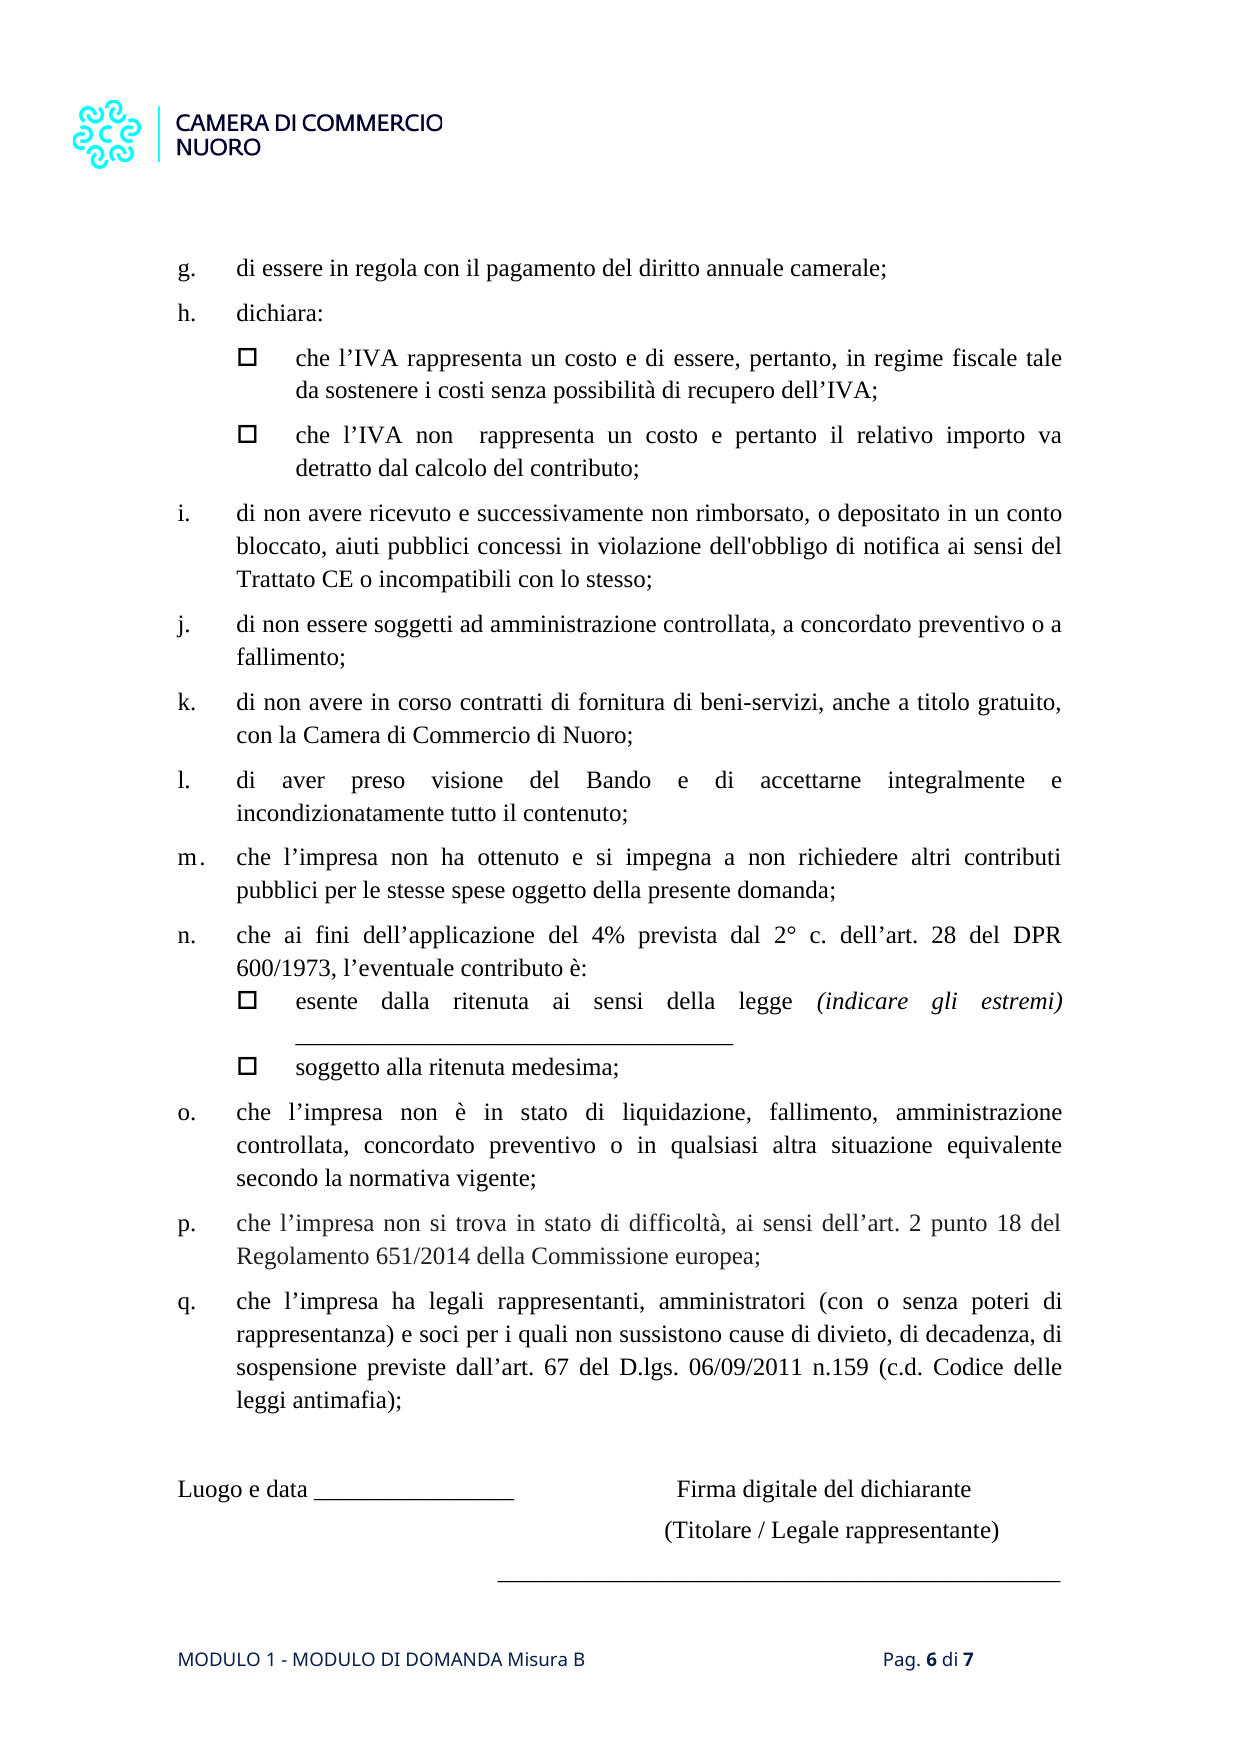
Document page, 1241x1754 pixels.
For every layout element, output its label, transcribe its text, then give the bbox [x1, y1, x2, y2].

list che l’impresa non si trova in stato di difficoltà, ai sensi dell’art. 2 punto 18 del Regolamento 651/2014 della Commissione europea; [177, 1208, 1063, 1270]
list esente dalla ritenuta ai sensi della legge (indicare gli estremi) ___________________________________ [236, 986, 1063, 1048]
list che l’impresa ha legali rappresentanti, amministratori (con o senza poteri di rappresentanza) e soci per i quali non sussistono cause di divieto, di decadenza, di sospensione previste dall’art. 67 del D.lgs. 06/09/2011 n.159 (c.d. Codice delle leggi antimafia); [177, 1286, 1063, 1414]
list che l’impresa non ha ottenuto e si impegna a non richiedere altri contributi pubblici per le stesse spese oggetto della presente domanda; [177, 842, 1063, 904]
list di essere in regola con il pagamento del diritto annuale camerale; [177, 253, 1063, 282]
list dichiara: [177, 298, 1063, 327]
list che l’IVA rappresenta un costo e di essere, pertanto, in regime fiscale tale da sostenere i costi senza possibilità di recupero dell’IVA; [236, 343, 1063, 404]
text _____________________________________________ [473, 1556, 1063, 1585]
list di aver preso visione del Bando e di accettarne integralmente e incondizionatamente tutto il contenuto; [177, 765, 1063, 826]
list che ai fini dell’applicazione del 4% prevista dal 2° c. dell’art. 28 del DPR 600/1973, l’eventuale contributo è: [177, 920, 1063, 982]
text Luogo e data ________________ Firma digitale del dichiarante [177, 1474, 1063, 1503]
list che l’impresa non è in stato di liquidazione, fallimento, amministrazione controllata, concordato preventivo o in qualsiasi altra situazione equivalente secondo la normativa vigente; [177, 1097, 1063, 1192]
picture [72, 100, 443, 169]
list soggetto alla ritenuta medesima; [236, 1052, 1063, 1081]
list di non avere ricevuto e successivamente non rimborsato, o depositato in un conto bloccato, aiuti pubblici concessi in violazione dell'obbligo di notifica ai sensi del Trattato CE o incompatibili con lo stesso; [177, 498, 1063, 593]
list che l’IVA non rappresenta un costo e pertanto il relativo importo va detratto dal calcolo del contributo; [236, 420, 1063, 482]
text (Titolare / Legale rappresentante) [177, 1515, 1063, 1544]
list di non essere soggetti ad amministrazione controllata, a concordato preventivo o a fallimento; [177, 609, 1063, 671]
list di non avere in corso contratti di fornitura di beni-servizi, anche a titolo gratuito, con la Camera di Commercio di Nuoro; [177, 687, 1063, 749]
